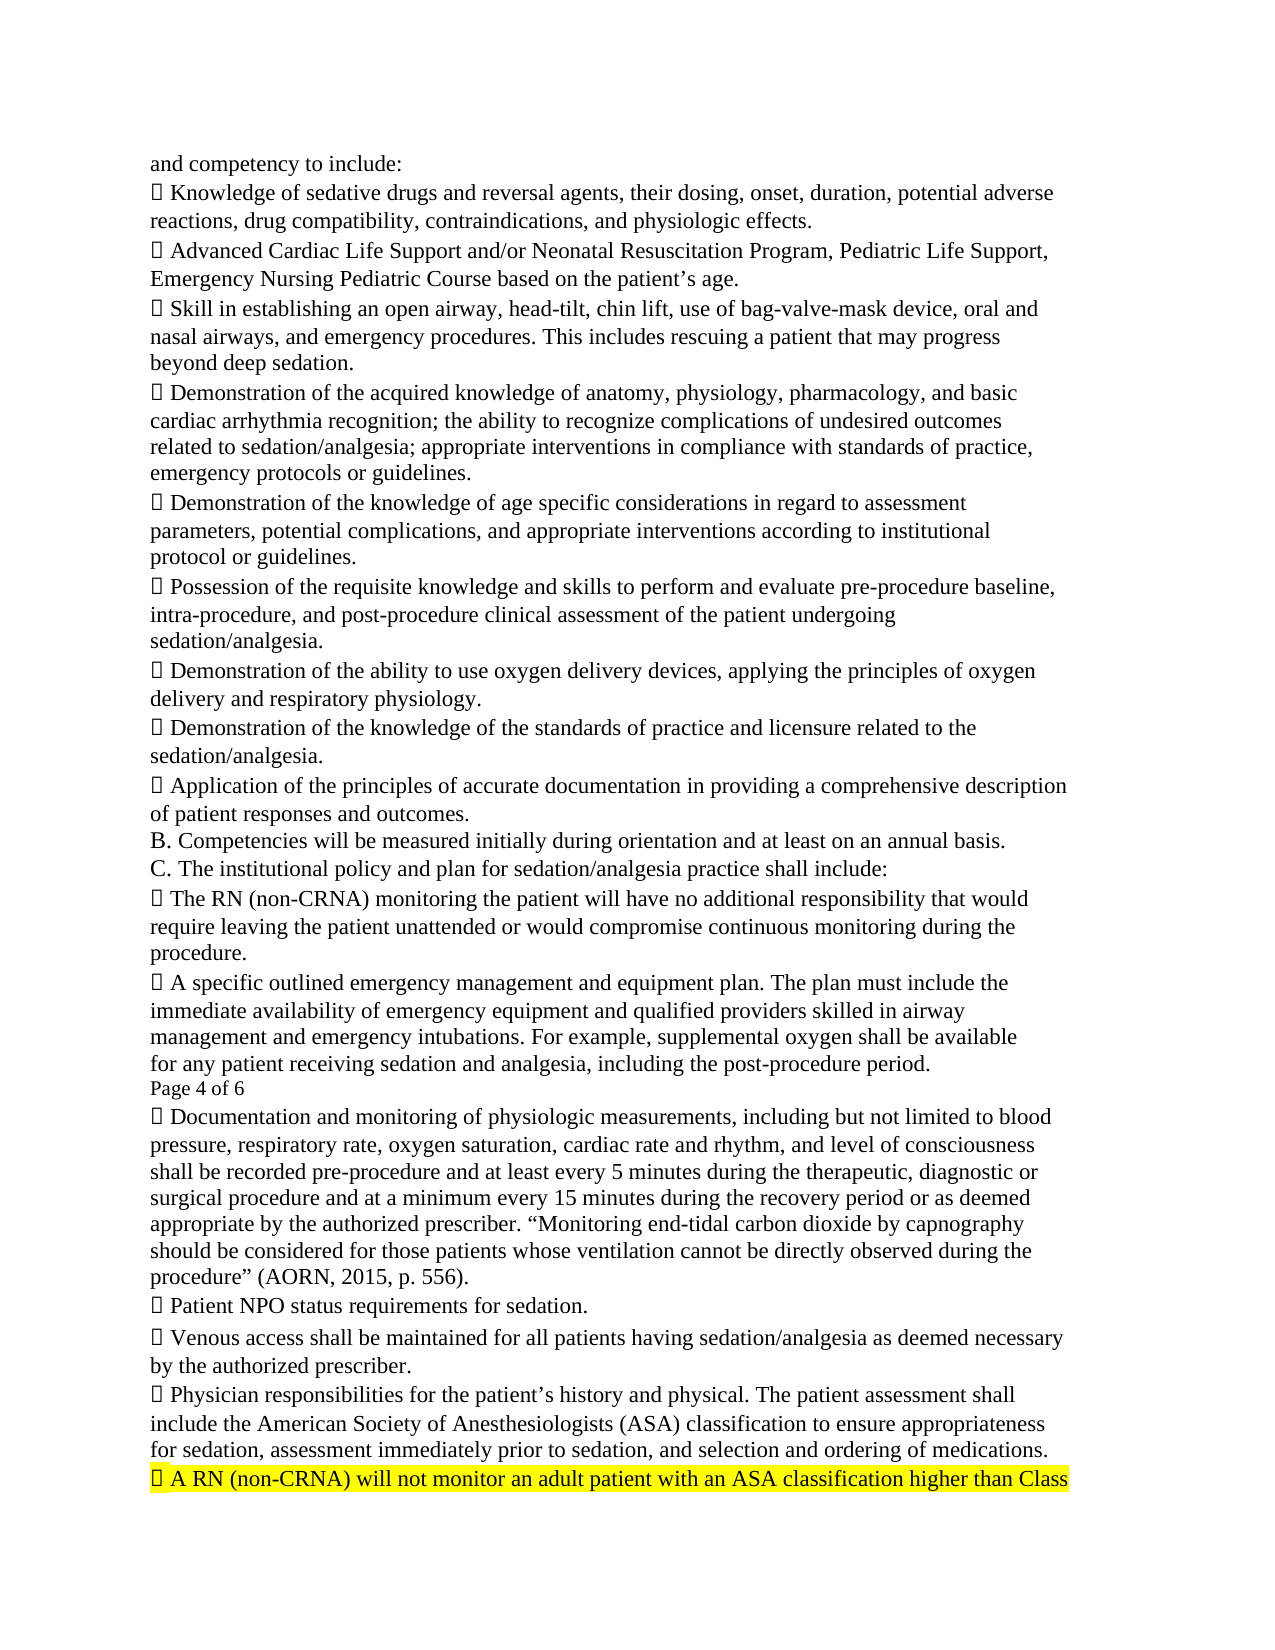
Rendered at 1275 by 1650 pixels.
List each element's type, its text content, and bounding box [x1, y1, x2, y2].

text beyond deep sedation. [150, 349, 1125, 376]
text pressure, respiratory rate, oxygen saturation, cardiac rate and rhythm, and level of consciousness [150, 1131, 1125, 1158]
text and competency to include: [150, 150, 1125, 176]
text nasal airways, and emergency procedures. This includes rescuing a patient that may progress [150, 323, 1125, 349]
text  A RN (non-CRNA) will not monitor an adult patient with an ASA classification higher than Class [170, 1462, 1125, 1493]
text  Advanced Cardiac Life Support and/or Neonatal Resuscitation Program, Pediatric Life Support, [150, 234, 1125, 265]
text Emergency Nursing Pediatric Course based on the patient’s age. [150, 265, 1125, 292]
text shall be recorded pre-procedure and at least every 5 minutes during the therapeutic, diagnostic or [150, 1158, 1125, 1184]
text emergency protocols or guidelines. [150, 459, 1125, 486]
text for sedation, assessment immediately prior to sedation, and selection and ordering of medications. [150, 1436, 1125, 1462]
text sedation/analgesia. [150, 627, 1125, 654]
text  Knowledge of sedative drugs and reversal agents, their dosing, onset, duration, potential adverse [150, 176, 1125, 208]
text reactions, drug compatibility, contraindications, and physiologic effects. [150, 208, 1125, 234]
text B. Competencies will be measured initially during orientation and at least on an annual basis. [150, 827, 1125, 854]
text should be considered for those patients whose ventilation cannot be directly observed during the [150, 1237, 1125, 1263]
text procedure” (AORN, 2015, p. 556). [150, 1263, 1125, 1289]
text Page 4 of 6 [150, 1076, 1125, 1100]
text protocol or guidelines. [150, 543, 1125, 570]
text delivery and respiratory physiology. [150, 685, 1125, 711]
text  Venous access shall be maintained for all patients having sedation/analgesia as deemed necessary [150, 1321, 1125, 1352]
text cardiac arrhythmia recognition; the ability to recognize complications of undesired outcomes [150, 407, 1125, 433]
text  Demonstration of the knowledge of the standards of practice and licensure related to the [150, 711, 1125, 743]
text  Possession of the requisite knowledge and skills to perform and evaluate pre-procedure baseline, [150, 570, 1125, 601]
text by the authorized prescriber. [150, 1352, 1125, 1378]
text require leaving the patient unattended or would compromise continuous monitoring during the [150, 913, 1125, 939]
text immediate availability of emergency equipment and qualified providers skilled in airway [150, 997, 1125, 1023]
text sedation/analgesia. [150, 743, 1125, 769]
text include the American Society of Anesthesiologists (ASA) classification to ensure appropriateness [150, 1409, 1125, 1436]
text for any patient receiving sedation and analgesia, including the post-procedure period. [150, 1050, 1125, 1076]
text appropriate by the authorized prescriber. “Monitoring end-tidal carbon dioxide by capnography [150, 1210, 1125, 1237]
text  Demonstration of the knowledge of age specific considerations in regard to assessment [150, 486, 1125, 517]
text parameters, potential complications, and appropriate interventions according to institutional [150, 517, 1125, 543]
text  Skill in establishing an open airway, head-tilt, chin lift, use of bag-valve-mask device, oral and [150, 292, 1125, 323]
text of patient responses and outcomes. [150, 800, 1125, 827]
text related to sedation/analgesia; appropriate interventions in compliance with standards of practice, [150, 433, 1125, 459]
text  A specific outlined emergency management and equipment plan. The plan must include the [150, 966, 1125, 997]
text  The RN (non-CRNA) monitoring the patient will have no additional responsibility that would [150, 882, 1125, 913]
text  Physician responsibilities for the patient’s history and physical. The patient assessment shall [150, 1378, 1125, 1409]
text  Patient NPO status requirements for sedation. [150, 1289, 1125, 1321]
text surgical procedure and at a minimum every 15 minutes during the recovery period or as deemed [150, 1184, 1125, 1210]
text intra-procedure, and post-procedure clinical assessment of the patient undergoing [150, 601, 1125, 627]
text  Demonstration of the acquired knowledge of anatomy, physiology, pharmacology, and basic [150, 376, 1125, 407]
text  Documentation and monitoring of physiologic measurements, including but not limited to blood [150, 1100, 1125, 1131]
text procedure. [150, 939, 1125, 966]
text C. The institutional policy and plan for sedation/analgesia practice shall include: [150, 854, 1125, 882]
text management and emergency intubations. For example, supplemental oxygen shall be available [150, 1023, 1125, 1050]
text  Application of the principles of accurate documentation in providing a comprehensive description [150, 769, 1125, 800]
text  Demonstration of the ability to use oxygen delivery devices, applying the principles of oxygen [150, 654, 1125, 685]
